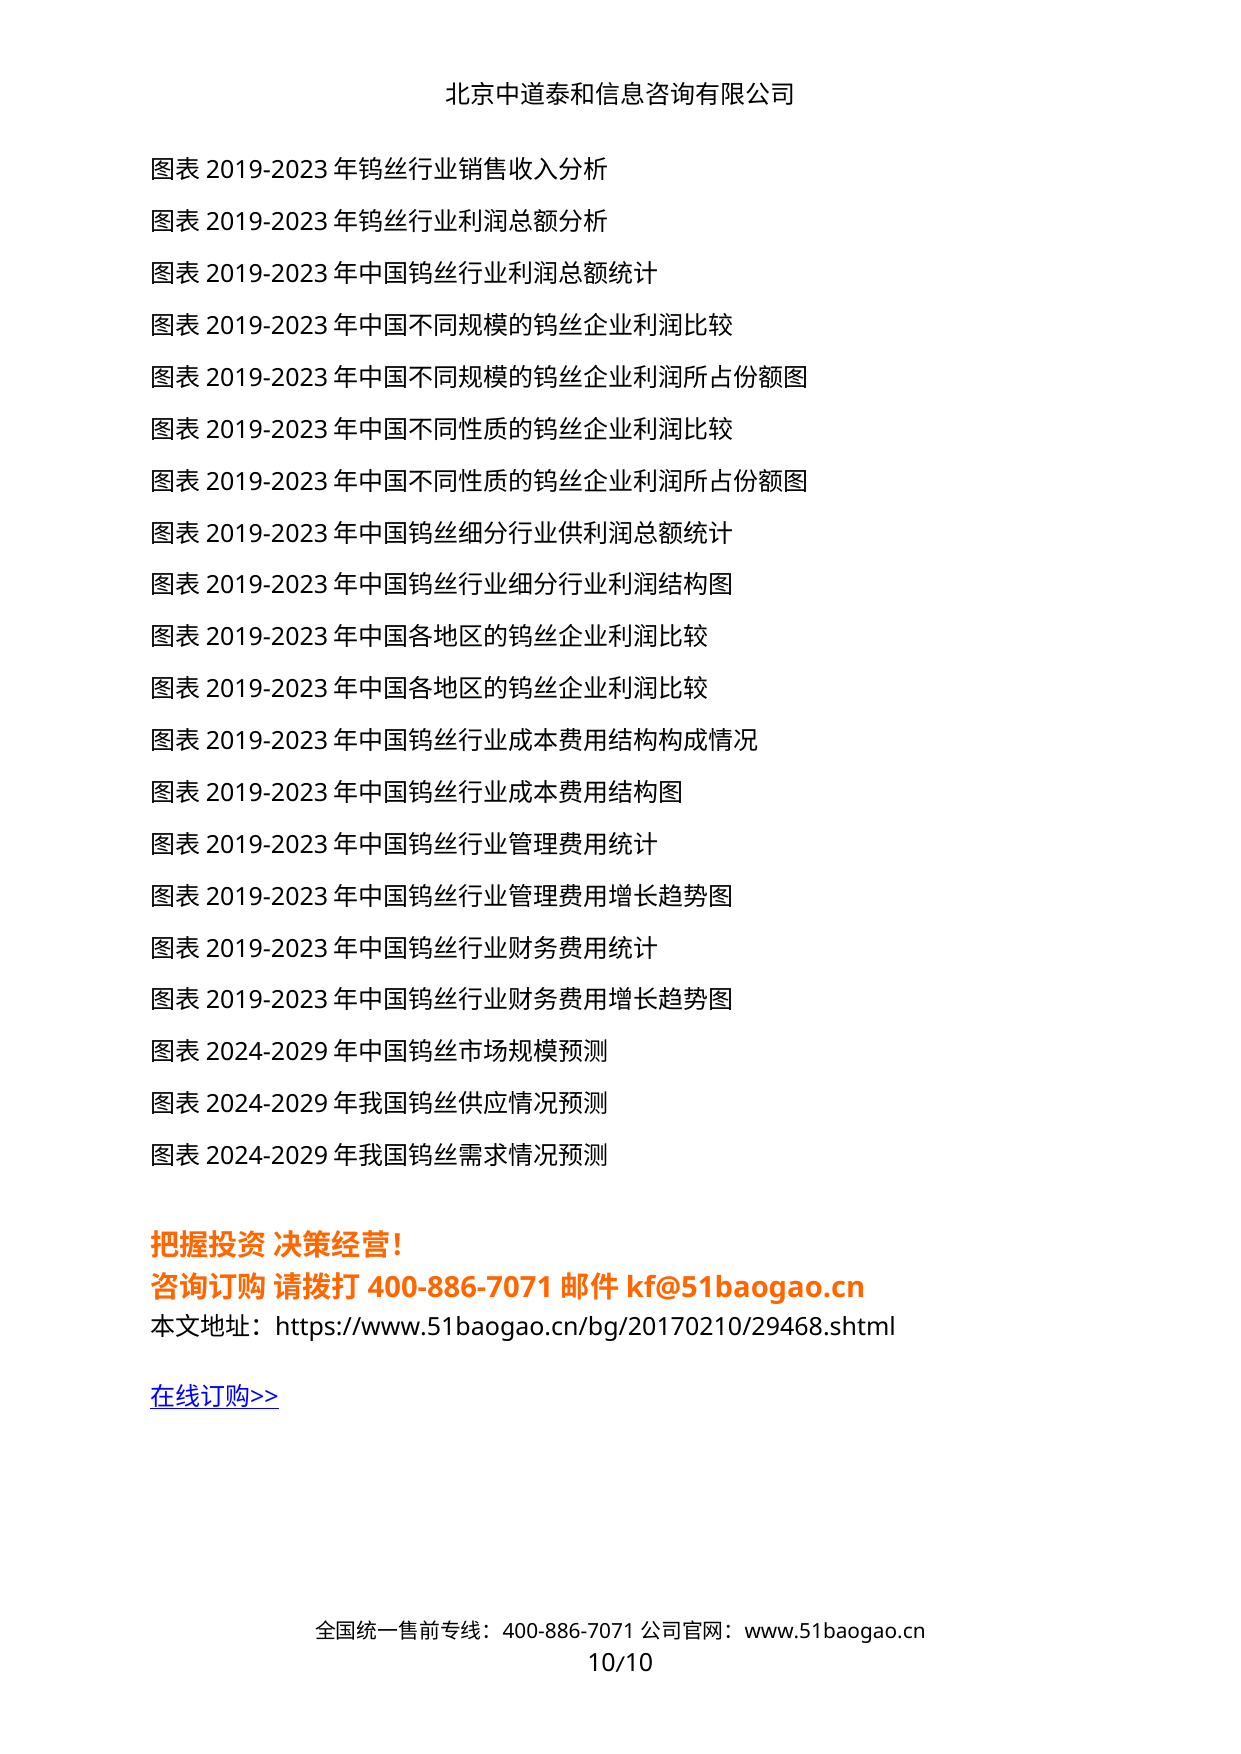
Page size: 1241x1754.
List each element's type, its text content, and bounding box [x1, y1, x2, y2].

text 图表 2024-2029年中国钨丝市场规模预测 [150, 1032, 1090, 1068]
text 图表 2019-2023年中国钨丝行业成本费用结构构成情况 [150, 721, 1090, 757]
text 图表 2019-2023年中国钨丝行业财务费用统计 [150, 928, 1090, 964]
text 图表 2019-2023年中国钨丝行业管理费用统计 [150, 824, 1090, 861]
text 图表 2024-2029年我国钨丝需求情况预测 [150, 1136, 1090, 1172]
text 图表 2019-2023年中国钨丝行业细分行业利润结构图 [150, 565, 1090, 601]
text 图表 2019-2023年钨丝行业销售收入分析 [150, 150, 1090, 186]
text 图表 2019-2023年中国各地区的钨丝企业利润比较 [150, 669, 1090, 705]
text 图表 2019-2023年中国钨丝行业成本费用结构图 [150, 772, 1090, 809]
text 图表 2019-2023年中国钨丝行业利润总额统计 [150, 254, 1090, 290]
text 把握投资 决策经营！咨询订购 请拨打 400-886-7071 邮件 kf@51baogao.cn本文地址：https://www.51baogao.cn/bg/20170210/29468.shtml [150, 1187, 1090, 1342]
text 图表 2019-2023年中国不同性质的钨丝企业利润比较 [150, 409, 1090, 446]
text 在线订购>> [150, 1342, 1090, 1413]
text 图表 2024-2029年我国钨丝供应情况预测 [150, 1084, 1090, 1120]
text 图表 2019-2023年中国不同规模的钨丝企业利润比较 [150, 306, 1090, 342]
text 图表 2019-2023年中国各地区的钨丝企业利润比较 [150, 617, 1090, 653]
text 图表 2019-2023年中国钨丝细分行业供利润总额统计 [150, 513, 1090, 549]
text 图表 2019-2023年中国钨丝行业管理费用增长趋势图 [150, 876, 1090, 912]
text 图表 2019-2023年钨丝行业利润总额分析 [150, 202, 1090, 238]
text 图表 2019-2023年中国不同规模的钨丝企业利润所占份额图 [150, 357, 1090, 394]
text 图表 2019-2023年中国钨丝行业财务费用增长趋势图 [150, 980, 1090, 1016]
text 图表 2019-2023年中国不同性质的钨丝企业利润所占份额图 [150, 461, 1090, 497]
